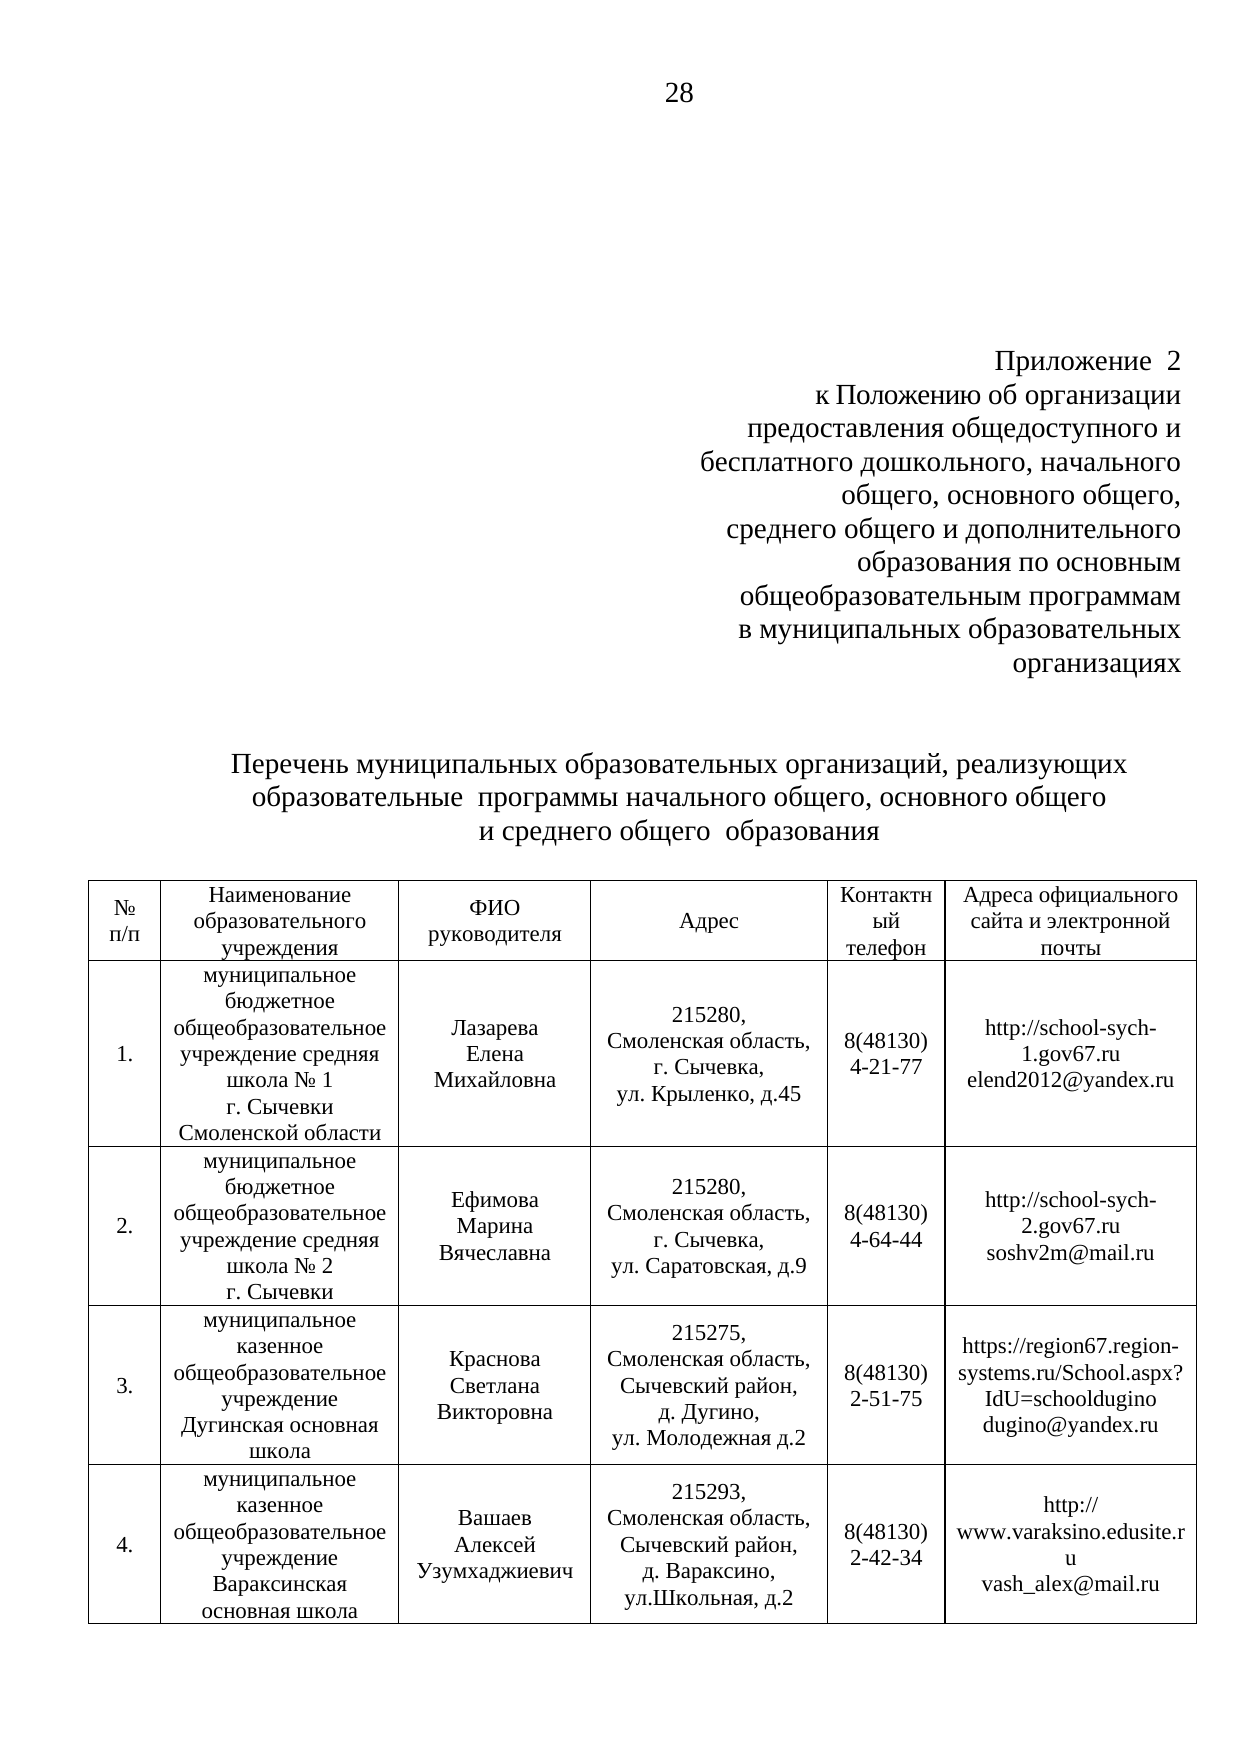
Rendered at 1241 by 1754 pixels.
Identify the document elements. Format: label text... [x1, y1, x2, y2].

table_cell http://school-sych-2.gov67.ru soshv2m@mail.ru [946, 1147, 1196, 1305]
table_cell Краснова Светлана Викторовна [399, 1306, 590, 1464]
table_cell http://school-sych-1.gov67.ru elend2012@yandex.ru [946, 961, 1196, 1146]
table_cell Лазарева Елена Михайловна [399, 961, 590, 1146]
table_cell 215293, Смоленская область, Сычевский район, д. Вараксино, ул.Школьная, д.2 [591, 1465, 827, 1623]
table_header № п/п [89, 881, 160, 960]
table_header Адреса официального сайта и электронной почты [946, 881, 1196, 960]
table_cell Ефимова Марина Вячеславна [399, 1147, 590, 1305]
table_cell муниципальное казенное общеобразовательное учреждение Дугинская основная школа [161, 1306, 398, 1464]
text среднего общего и дополнительного образования по основным общеобразовательным программам [620, 511, 1181, 612]
table_cell 4. [89, 1465, 160, 1623]
table_cell 215280, Смоленская область, г. Сычевка, ул. Крыленко, д.45 [591, 961, 827, 1146]
subtitle Перечень муниципальных образовательных организаций, реализующих образовательные программы начального общего, основного общего [177, 746, 1181, 813]
text и среднего общего образования [177, 813, 1181, 846]
table_cell 1. [89, 961, 160, 1146]
text Приложение 2 [620, 343, 1181, 377]
table_cell муниципальное бюджетное общеобразовательное учреждение средняя школа № 2 г. Сычевки [161, 1147, 398, 1305]
table_cell 215275, Смоленская область, Сычевский район, д. Дугино, ул. Молодежная д.2 [591, 1306, 827, 1464]
table_cell 8(48130) 4-64-44 [828, 1147, 944, 1305]
table_cell 3. [89, 1306, 160, 1464]
text в муниципальных образовательных организациях [620, 612, 1181, 679]
table_cell 8(48130) 2-51-75 [828, 1306, 944, 1464]
table_cell муниципальное казенное общеобразовательное учреждение Вараксинская основная школа [161, 1465, 398, 1623]
table_cell Вашаев Алексей Узумхаджиевич [399, 1465, 590, 1623]
text к Положению об организации предоставления общедоступного и бесплатного дошкольного, начального общего, основного общего, [620, 377, 1181, 511]
table_header ФИО руководителя [399, 881, 590, 960]
table_header Контактный телефон [828, 881, 944, 960]
table_header Наименование образовательного учреждения [161, 881, 398, 960]
table_cell https://region67.region-systems.ru/School.aspx?IdU=schooldugino dugino@yandex.ru [946, 1306, 1196, 1464]
table_cell 8(48130) 2-42-34 [828, 1465, 944, 1623]
table_cell http://www.varaksino.edusite.ru vash_alex@mail.ru [946, 1465, 1196, 1623]
table_cell 215280, Смоленская область, г. Сычевка, ул. Саратовская, д.9 [591, 1147, 827, 1305]
table_cell 2. [89, 1147, 160, 1305]
table_header Адрес [591, 881, 827, 960]
table_cell муниципальное бюджетное общеобразовательное учреждение средняя школа № 1 г. Сычевки Смоленской области [161, 961, 398, 1146]
table_cell 8(48130) 4-21-77 [828, 961, 944, 1146]
